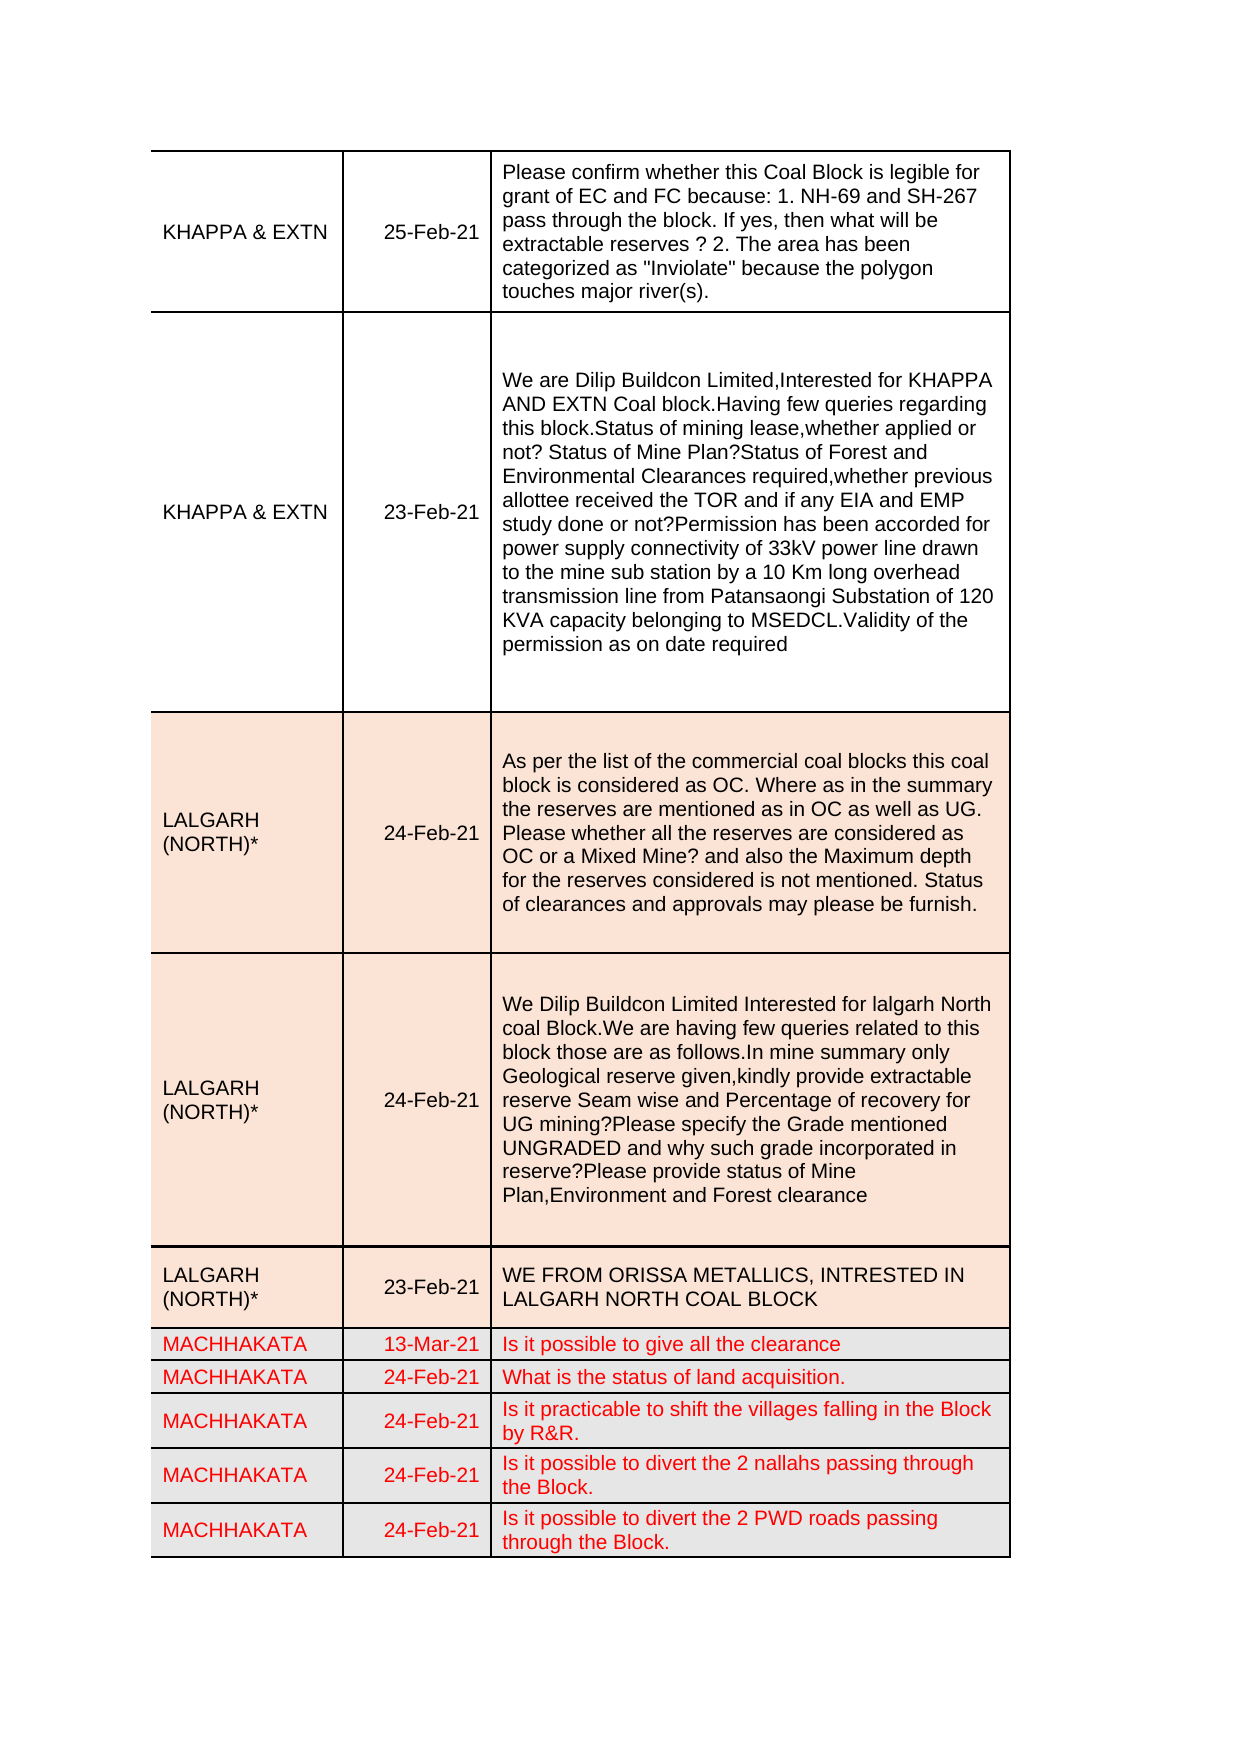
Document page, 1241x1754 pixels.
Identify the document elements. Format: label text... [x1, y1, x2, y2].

table_cell Please confirm whether this Coal Block is legible for grant of EC and FC because: 1. NH-69 and SH-267 pass through the block. If yes, then what will be extractable reserves ? 2. The area has been categorized as "Inviolate" because the polygon touches major river(s). [492, 152, 1009, 311]
table_cell 24-Feb-21 [344, 1504, 490, 1556]
table_cell KHAPPA & EXTN [151, 313, 342, 711]
table_cell 24-Feb-21 [344, 954, 490, 1245]
table_cell As per the list of the commercial coal blocks this coal block is considered as OC. Where as in the summary the reserves are mentioned as in OC as well as UG. Please whether all the reserves are considered as OC or a Mixed Mine? and also the Maximum depth for the reserves considered is not mentioned. Status of clearances and approvals may please be furnish. [492, 713, 1009, 952]
table_cell We are Dilip Buildcon Limited,Interested for KHAPPA AND EXTN Coal block.Having few queries regarding this block.Status of mining lease,whether applied or not? Status of Mine Plan?Status of Forest and Environmental Clearances required,whether previous allottee received the TOR and if any EIA and EMP study done or not?Permission has been accorded for power supply connectivity of 33kV power line drawn to the mine sub station by a 10 Km long overhead transmission line from Patansaongi Substation of 120 KVA capacity belonging to MSEDCL.Validity of the permission as on date required [492, 313, 1009, 711]
table_cell LALGARH (NORTH)* [151, 713, 342, 952]
table_cell 13-Mar-21 [344, 1329, 490, 1359]
table_cell 23-Feb-21 [344, 1248, 490, 1327]
table_cell What is the status of land acquisition. [492, 1361, 1009, 1392]
table_cell MACHHAKATA [151, 1394, 342, 1447]
table_cell MACHHAKATA [151, 1361, 342, 1392]
table_cell Is it possible to give all the clearance [492, 1329, 1009, 1359]
table_cell MACHHAKATA [151, 1329, 342, 1359]
table_cell WE FROM ORISSA METALLICS, INTRESTED IN LALGARH NORTH COAL BLOCK [492, 1248, 1009, 1327]
table_cell We Dilip Buildcon Limited Interested for lalgarh North coal Block.We are having few queries related to this block those are as follows.In mine summary only Geological reserve given,kindly provide extractable reserve Seam wise and Percentage of recovery for UG mining?Please specify the Grade mentioned UNGRADED and why such grade incorporated in reserve?Please provide status of Mine Plan,Environment and Forest clearance [492, 954, 1009, 1245]
table_cell MACHHAKATA [151, 1449, 342, 1502]
table_cell 24-Feb-21 [344, 713, 490, 952]
table_cell Is it practicable to shift the villages falling in the Block by R&R. [492, 1394, 1009, 1447]
table_cell Is it possible to divert the 2 nallahs passing through the Block. [492, 1449, 1009, 1502]
table_cell MACHHAKATA [151, 1504, 342, 1556]
table_cell 24-Feb-21 [344, 1449, 490, 1502]
table_cell Is it possible to divert the 2 PWD roads passing through the Block. [492, 1504, 1009, 1556]
table_cell 25-Feb-21 [344, 152, 490, 311]
table_cell 23-Feb-21 [344, 313, 490, 711]
table_cell LALGARH (NORTH)* [151, 954, 342, 1245]
table_cell KHAPPA & EXTN [151, 152, 342, 311]
table_cell 24-Feb-21 [344, 1394, 490, 1447]
table_cell LALGARH (NORTH)* [151, 1248, 342, 1327]
table_cell 24-Feb-21 [344, 1361, 490, 1392]
